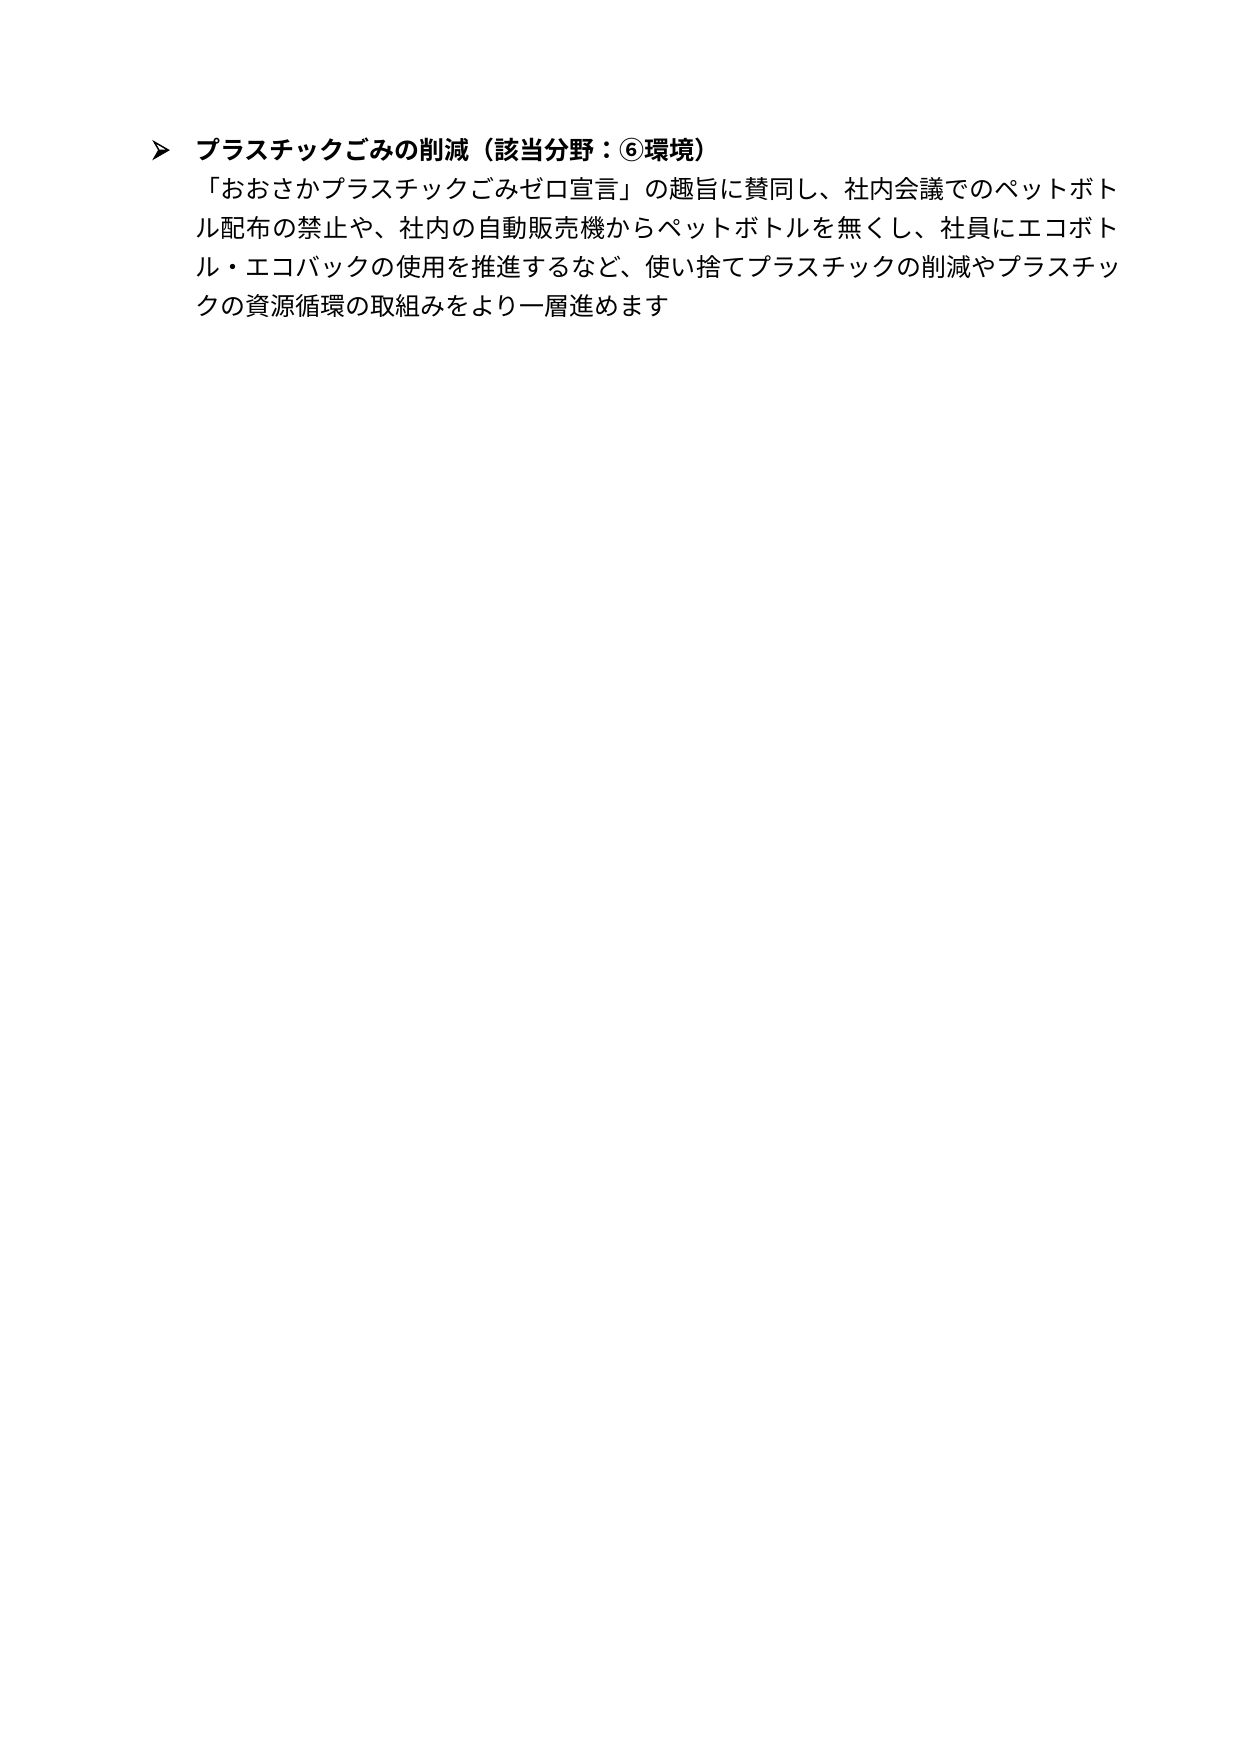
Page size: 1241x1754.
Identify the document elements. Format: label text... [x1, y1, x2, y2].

text 「おおさかプラスチックごみゼロ宣言」の趣旨に賛同し、社内会議でのペットボトル配布の禁止や、社内の自動販売機からペットボトルを無くし、社員にエコボトル・エコバックの使用を推進するなど、使い捨てプラスチックの削減やプラスチックの資源循環の取組みをより一層進めます [195, 168, 1122, 324]
list プラスチックごみの削減（該当分野：⑥環境） [151, 129, 1122, 168]
